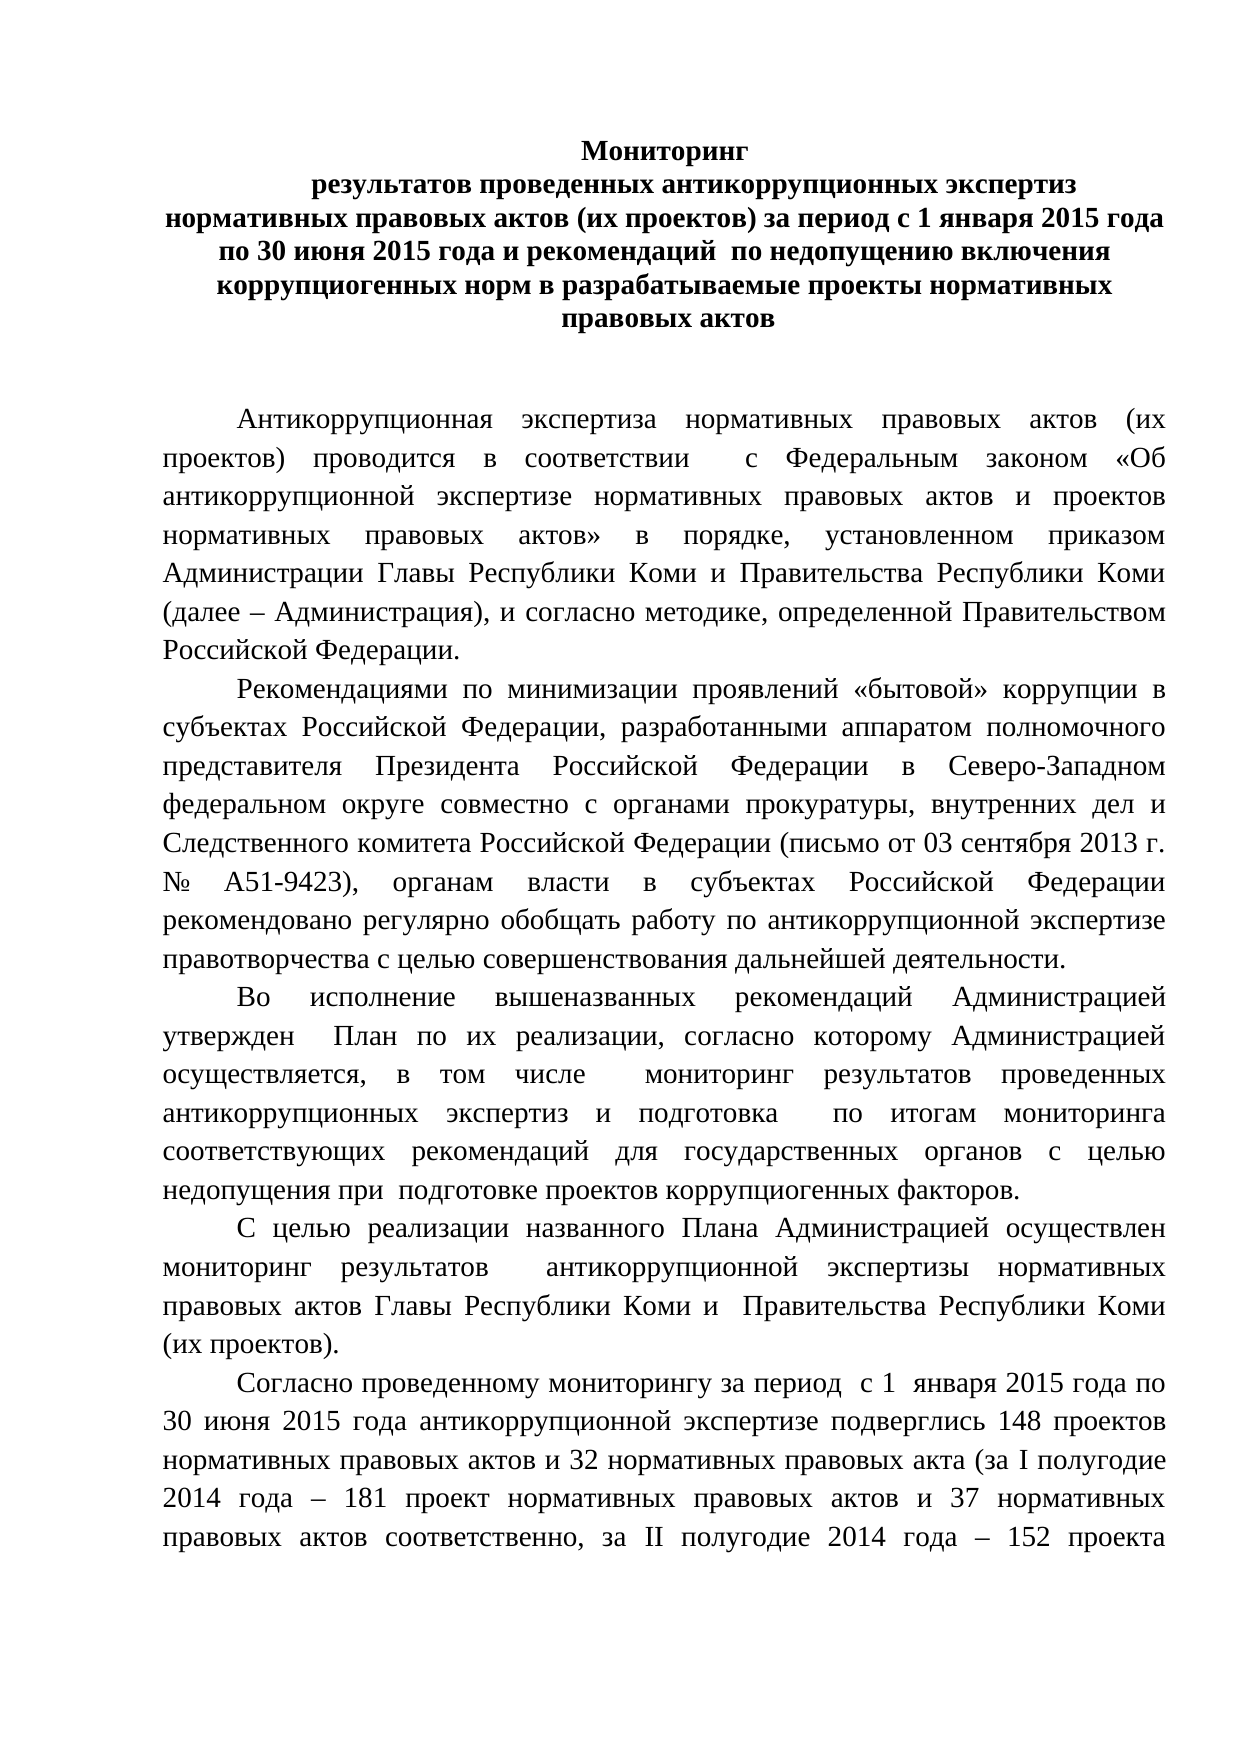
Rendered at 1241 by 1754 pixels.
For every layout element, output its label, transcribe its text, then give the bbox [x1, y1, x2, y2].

text правовых актов [162, 301, 1167, 334]
text нормативных правовых актов (их проектов) за период с 1 января 2015 года по 30 июня 2015 года и рекомендаций по недопущению включения [162, 200, 1167, 267]
text результатов проведенных антикоррупционных экспертиз [162, 166, 1167, 200]
text Рекомендациями по минимизации проявлений «бытовой» коррупции в субъектах Российской Федерации, разработанными аппаратом полномочного представителя Президента Российской Федерации в Северо-Западном федеральном округе совместно с органами прокуратуры, внутренних дел и Следственного комитета Российской Федерации (письмо от 03 сентября 2013 г. № А51-9423), органам власти в субъектах Российской Федерации рекомендовано регулярно обобщать работу по антикоррупционной экспертизе правотворчества с целью совершенствования дальнейшей деятельности. [162, 671, 1167, 974]
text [162, 1365, 1167, 1552]
text С целью реализации названного Плана Администрацией осуществлен мониторинг результатов антикоррупционной экспертизы нормативных правовых актов Главы Республики Коми и Правительства Республики Коми (их проектов). [162, 1211, 1167, 1360]
text Мониторинг [162, 133, 1167, 166]
text Антикоррупционная экспертиза нормативных правовых актов (их проектов) проводится в соответствии с Федеральным законом «Об антикоррупционной экспертизе нормативных правовых актов и проектов нормативных правовых актов» в порядке, установленном приказом Администрации Главы Республики Коми и Правительства Республики Коми (далее – Администрация), и согласно методике, определенной Правительством Российской Федерации. [162, 401, 1167, 666]
text Во исполнение вышеназванных рекомендаций Администрацией утвержден План по их реализации, согласно которому Администрацией осуществляется, в том числе мониторинг результатов проведенных антикоррупционных экспертиз и подготовка по итогам мониторинга соответствующих рекомендаций для государственных органов с целью недопущения при подготовке проектов коррупциогенных факторов. [162, 979, 1167, 1206]
text коррупциогенных норм в разрабатываемые проекты нормативных [162, 267, 1167, 301]
